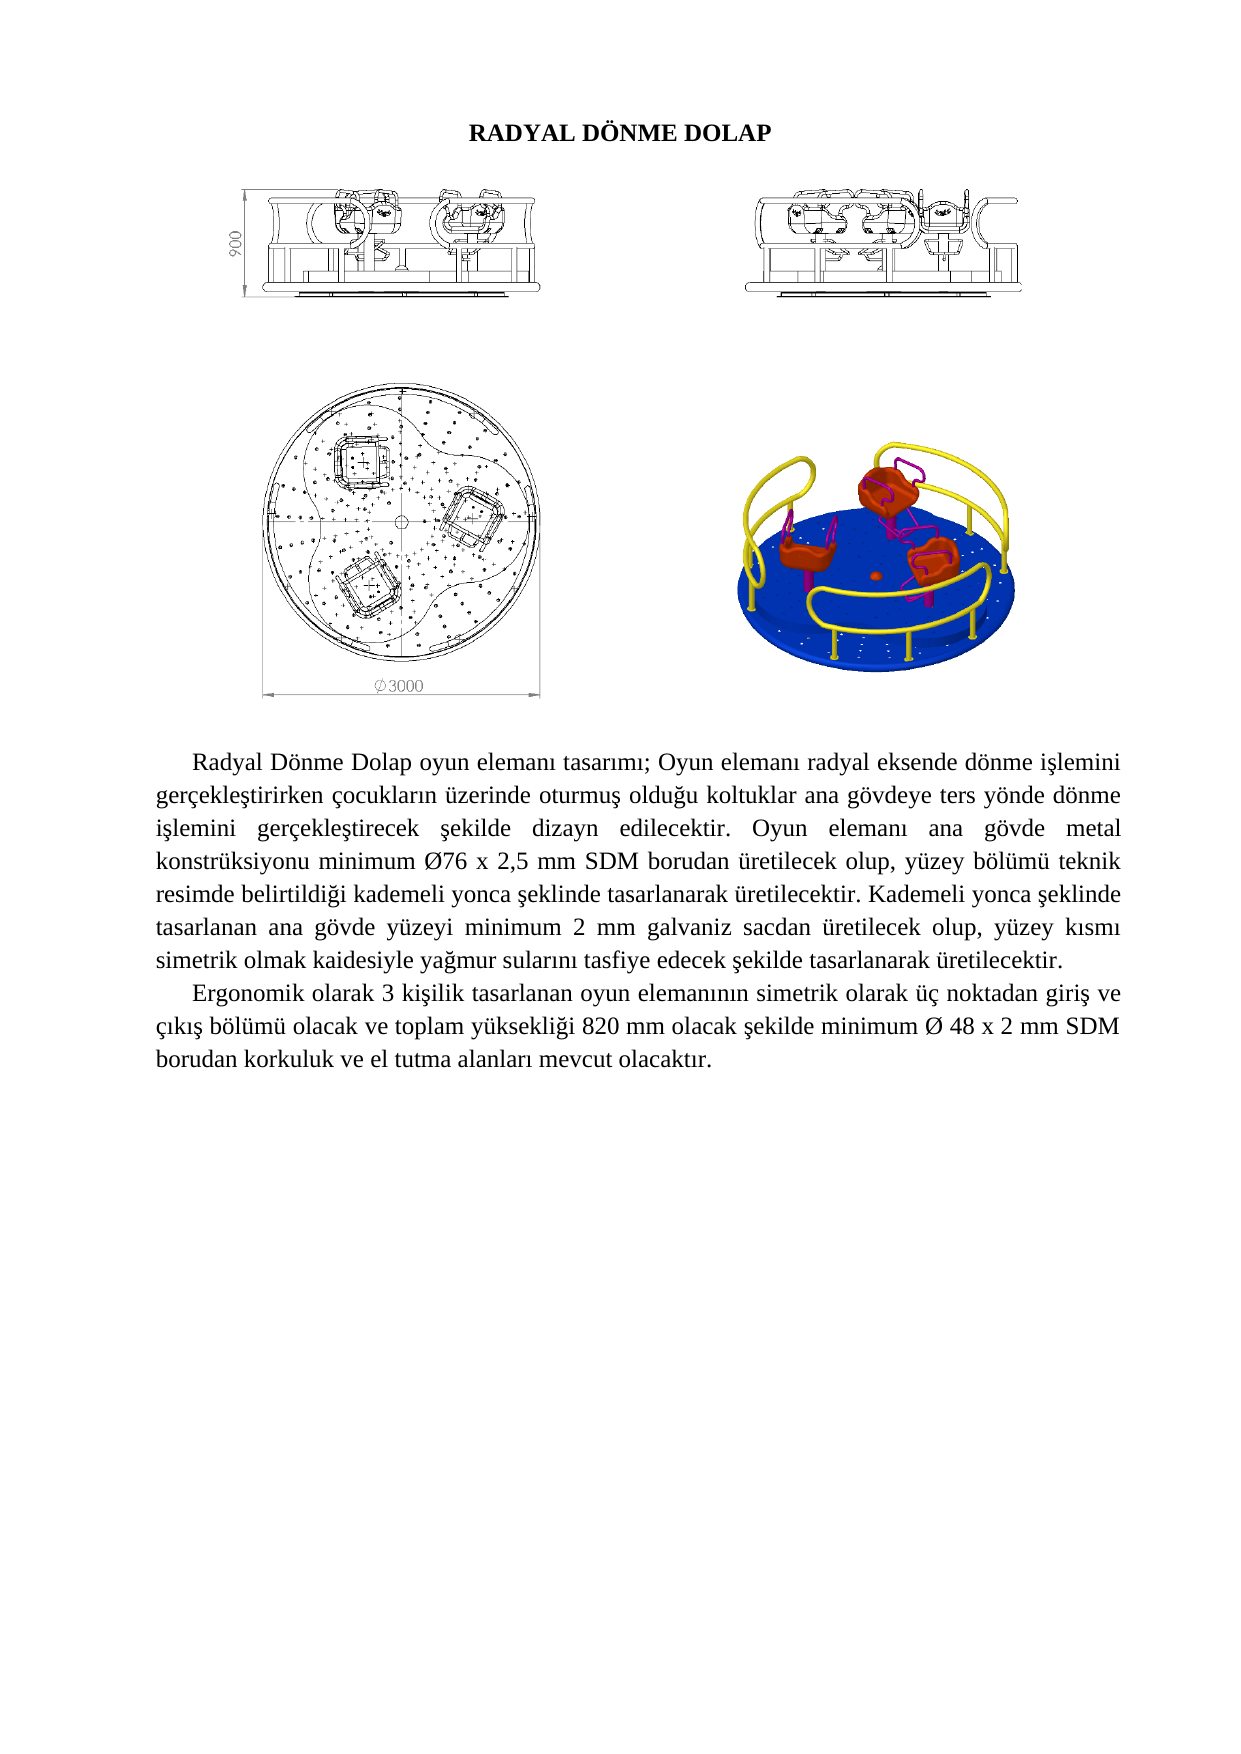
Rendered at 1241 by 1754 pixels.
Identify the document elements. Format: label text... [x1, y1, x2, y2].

picture [218, 172, 1022, 710]
text Radyal Dönme Dolap oyun elemanı tasarımı; Oyun elemanı radyal eksende dönme işlemini gerçekleştirirken çocukların üzerinde oturmuş olduğu koltuklar ana gövdeye ters yönde dönme işlemini gerçekleştirecek şekilde dizayn edilecektir. Oyun elemanı ana gövde metal konstrüksiyonu minimum Ø76 x 2,5 mm SDM borudan üretilecek olup, yüzey bölümü teknik resimde belirtildiği kademeli yonca şeklinde tasarlanarak üretilecektir. Kademeli yonca şeklinde tasarlanan ana gövde yüzeyi minimum 2 mm galvaniz sacdan üretilecek olup, yüzey kısmı simetrik olmak kaidesiyle yağmur sularını tasfiye edecek şekilde tasarlanarak üretilecektir. [156, 747, 1122, 973]
text RADYAL DÖNME DOLAP [118, 118, 1122, 147]
text Ergonomik olarak 3 kişilik tasarlanan oyun elemanının simetrik olarak üç noktadan giriş ve çıkış bölümü olacak ve toplam yüksekliği 820 mm olacak şekilde minimum Ø 48 x 2 mm SDM borudan korkuluk ve el tutma alanları mevcut olacaktır. [156, 978, 1122, 1073]
